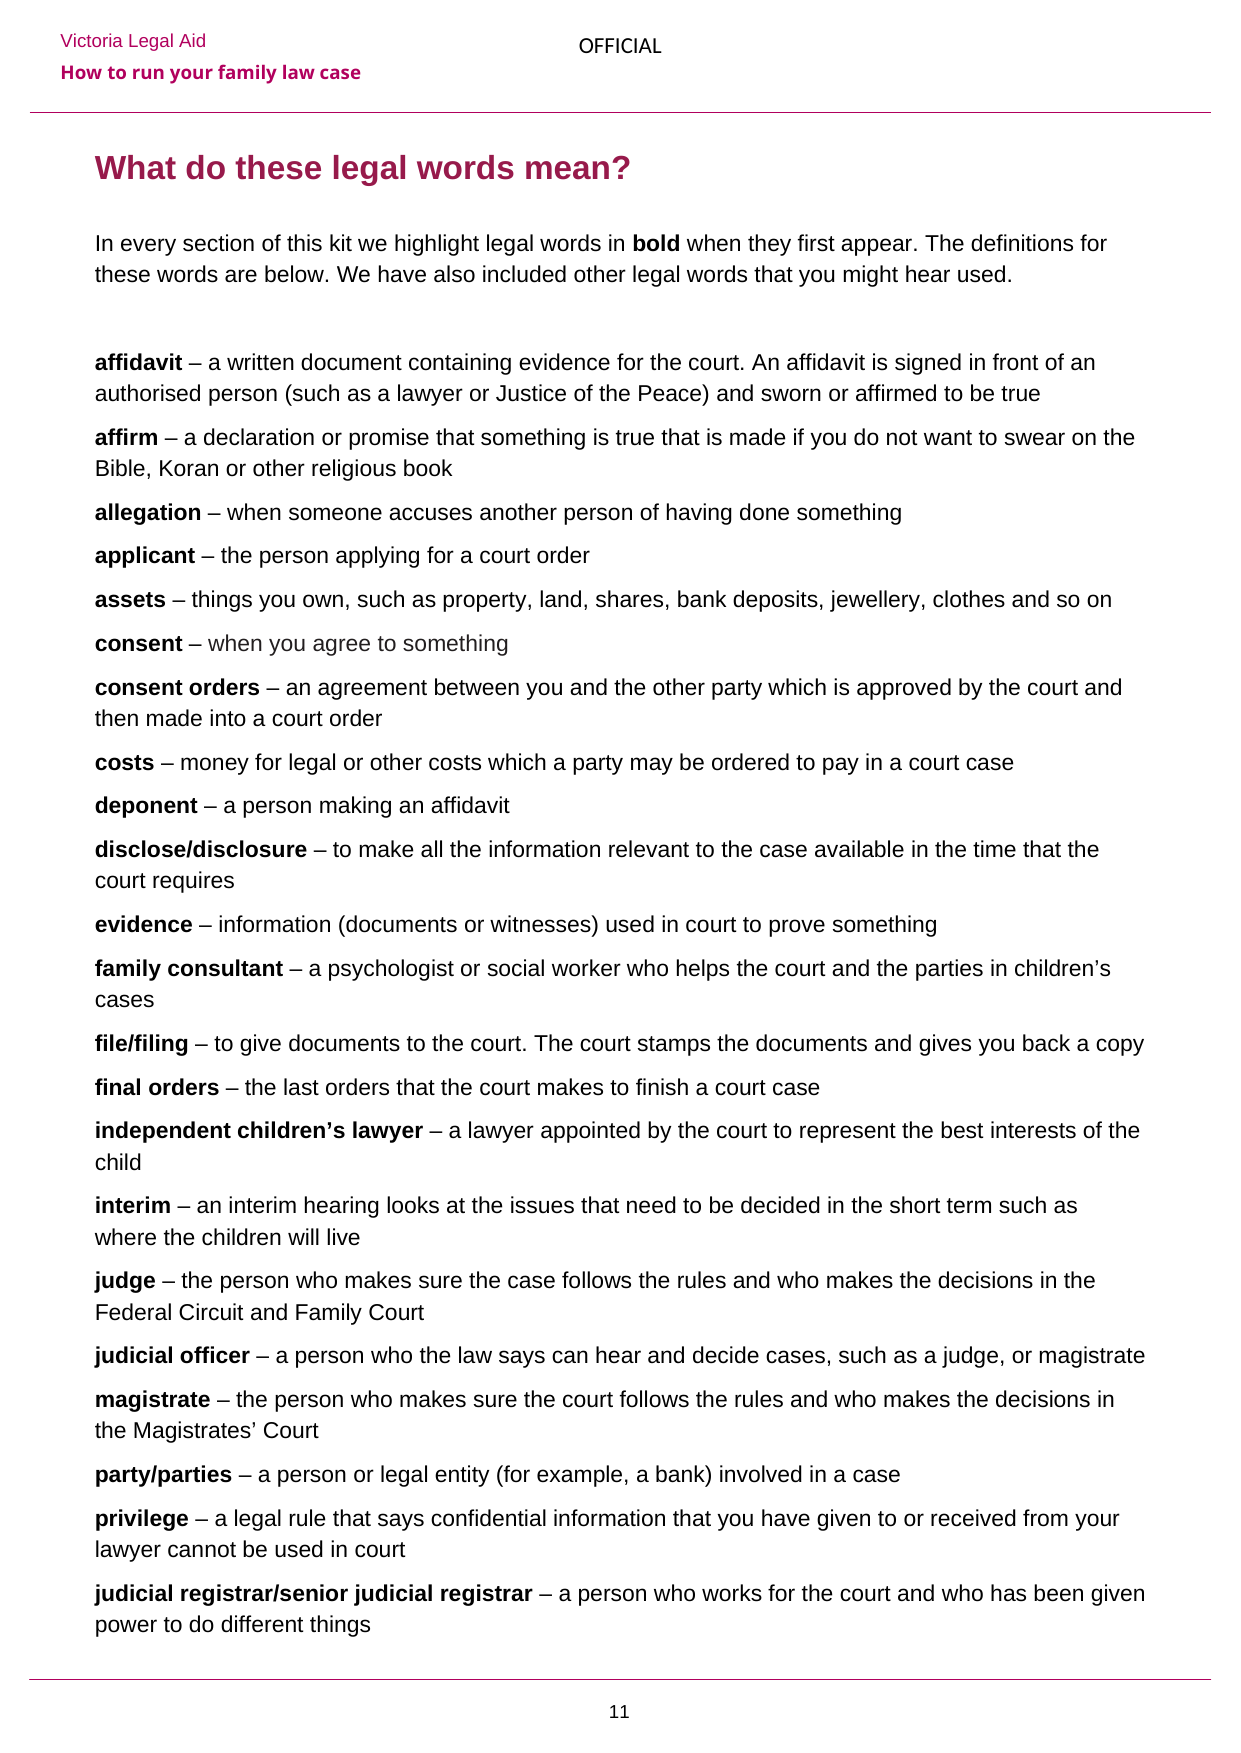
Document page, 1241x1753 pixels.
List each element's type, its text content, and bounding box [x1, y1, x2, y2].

text final orders – the last orders that the court makes to finish a court case [94, 1069, 1146, 1100]
subtitle What do these legal words mean? [94, 148, 1146, 186]
text judicial registrar/senior judicial registrar – a person who works for the court and who has been given power to do different things [94, 1575, 1146, 1637]
text file/filing – to give documents to the court. The court stamps the documents and gives you back a copy [94, 1025, 1146, 1056]
text applicant – the person applying for a court order [94, 537, 1146, 569]
text judicial officer – a person who the law says can hear and decide cases, such as a judge, or magistrate [94, 1337, 1146, 1369]
text consent orders – an agreement between you and the other party which is approved by the court and then made into a court order [94, 669, 1146, 731]
text privilege – a legal rule that says confidential information that you have given to or received from your lawyer cannot be used in court [94, 1500, 1146, 1562]
text family consultant – a psychologist or social worker who helps the court and the parties in children’s cases [94, 950, 1146, 1012]
text party/parties – a person or legal entity (for example, a bank) involved in a case [94, 1456, 1146, 1487]
text affidavit – a written document containing evidence for the court. An affidavit is signed in front of an authorised person (such as a lawyer or Justice of the Peace) and sworn or affirmed to be true [94, 344, 1146, 406]
text allegation – when someone accuses another person of having done something [94, 494, 1146, 525]
text independent children’s lawyer – a lawyer appointed by the court to represent the best interests of the child [94, 1112, 1146, 1175]
text evidence – information (documents or witnesses) used in court to prove something [94, 906, 1146, 937]
text deponent – a person making an affidavit [94, 787, 1146, 819]
text judge – the person who makes sure the case follows the rules and who makes the decisions in the Federal Circuit and Family Court [94, 1262, 1146, 1325]
text magistrate – the person who makes sure the court follows the rules and who makes the decisions in the Magistrates’ Court [94, 1381, 1146, 1444]
text In every section of this kit we highlight legal words in bold when they first appear. The definitions for these words are below. We have also included other legal words that you might hear used. [94, 225, 1146, 287]
text consent – when you agree to something [94, 625, 1146, 656]
text interim – an interim hearing looks at the issues that need to be decided in the short term such as where the children will live [94, 1187, 1146, 1250]
text disclose/disclosure – to make all the information relevant to the case available in the time that the court requires [94, 831, 1146, 894]
text assets – things you own, such as property, land, shares, bank deposits, jewellery, clothes and so on [94, 581, 1146, 612]
text costs – money for legal or other costs which a party may be ordered to pay in a court case [94, 744, 1146, 775]
text affirm – a declaration or promise that something is true that is made if you do not want to swear on the Bible, Koran or other religious book [94, 419, 1146, 481]
